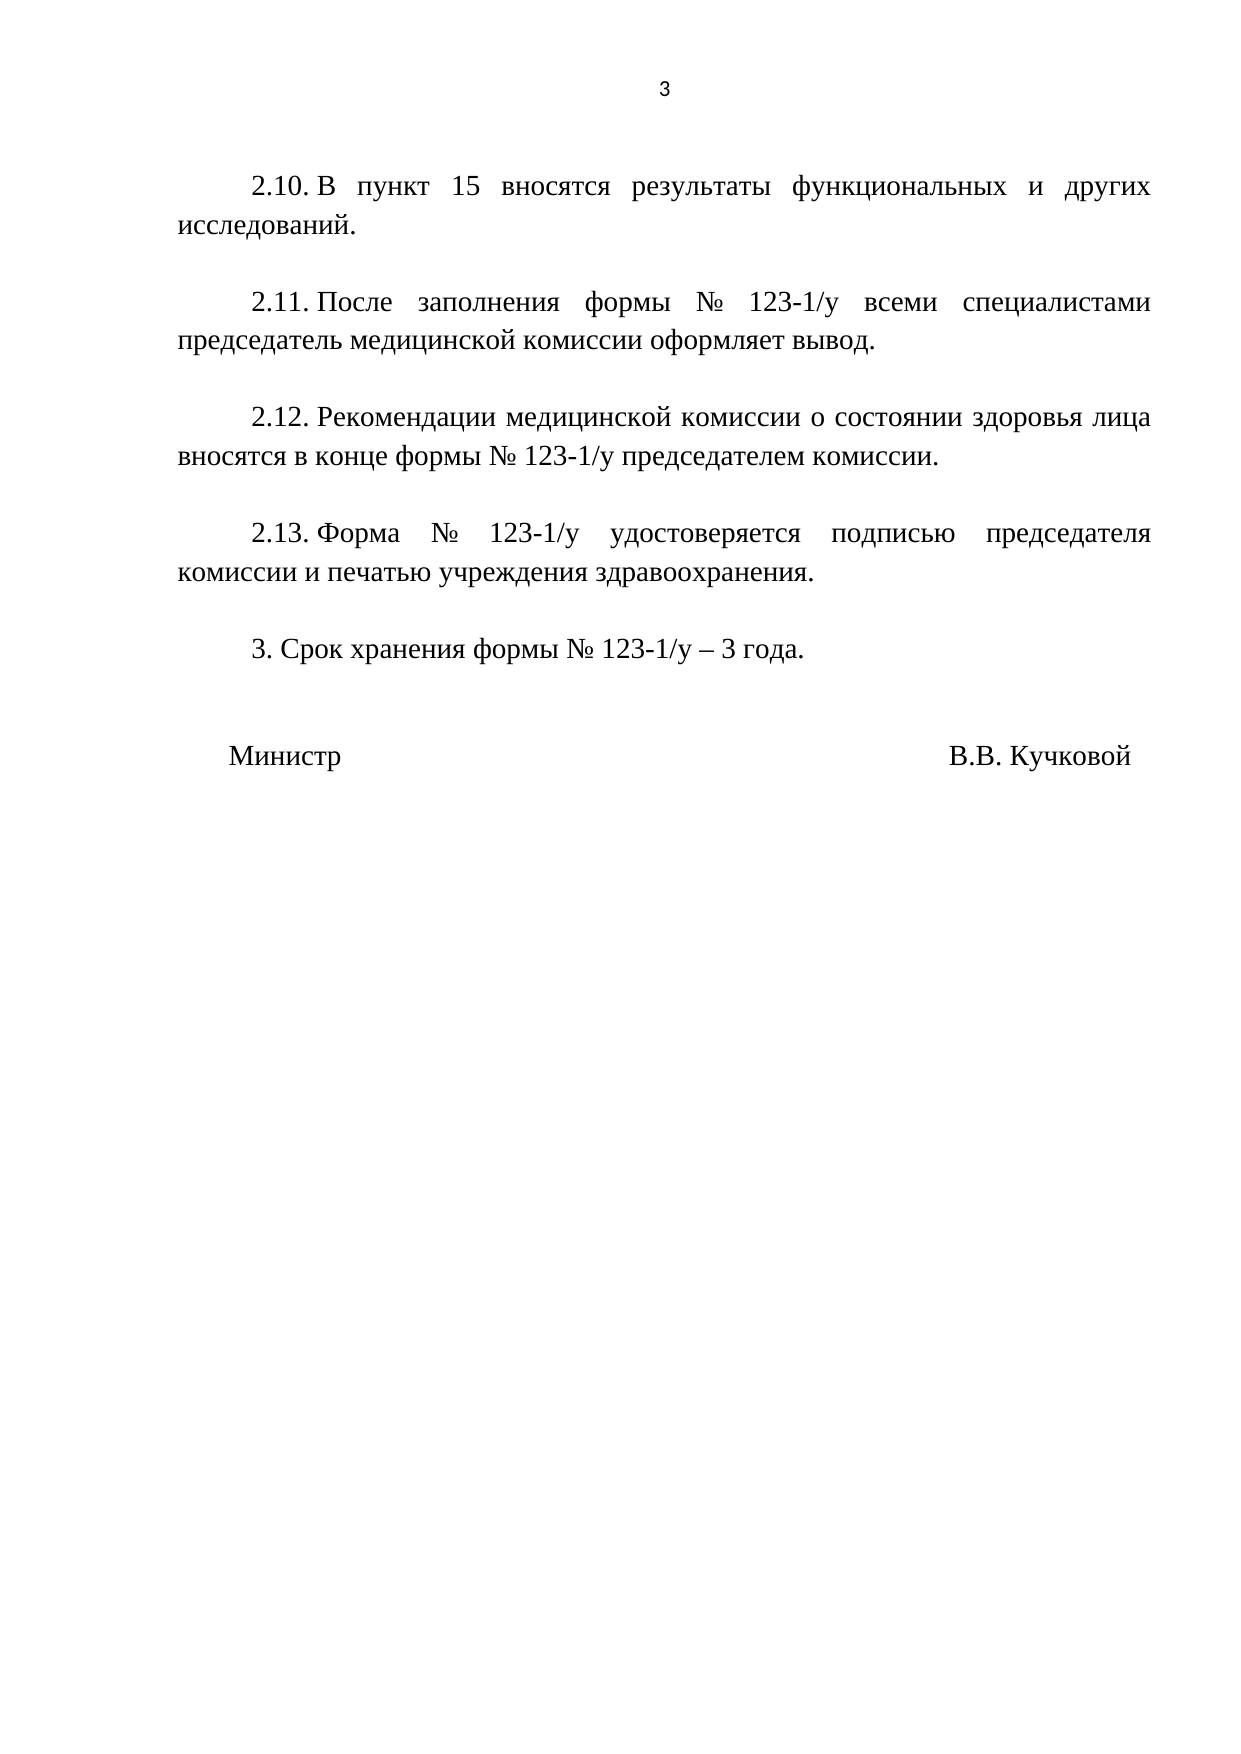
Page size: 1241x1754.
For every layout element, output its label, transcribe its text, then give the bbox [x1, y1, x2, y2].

text 2.11. После заполнения формы № 123-1/у всеми специалистами председатель медицинской комиссии оформляет вывод. [177, 284, 1152, 356]
text 2.12. Рекомендации медицинской комиссии о состоянии здоровья лица вносятся в конце формы № 123-1/у председателем комиссии. [177, 399, 1152, 472]
text 2.10. В пункт 15 вносятся результаты функциональных и других исследований. [177, 168, 1152, 240]
text Министр В.В. Кучковой [177, 738, 1152, 772]
text 3. Срок хранения формы № 123-1/у – 3 года. [177, 631, 1152, 664]
text 2.13. Форма № 123-1/у удостоверяется подписью председателя комиссии и печатью учреждения здравоохранения. [177, 515, 1152, 587]
